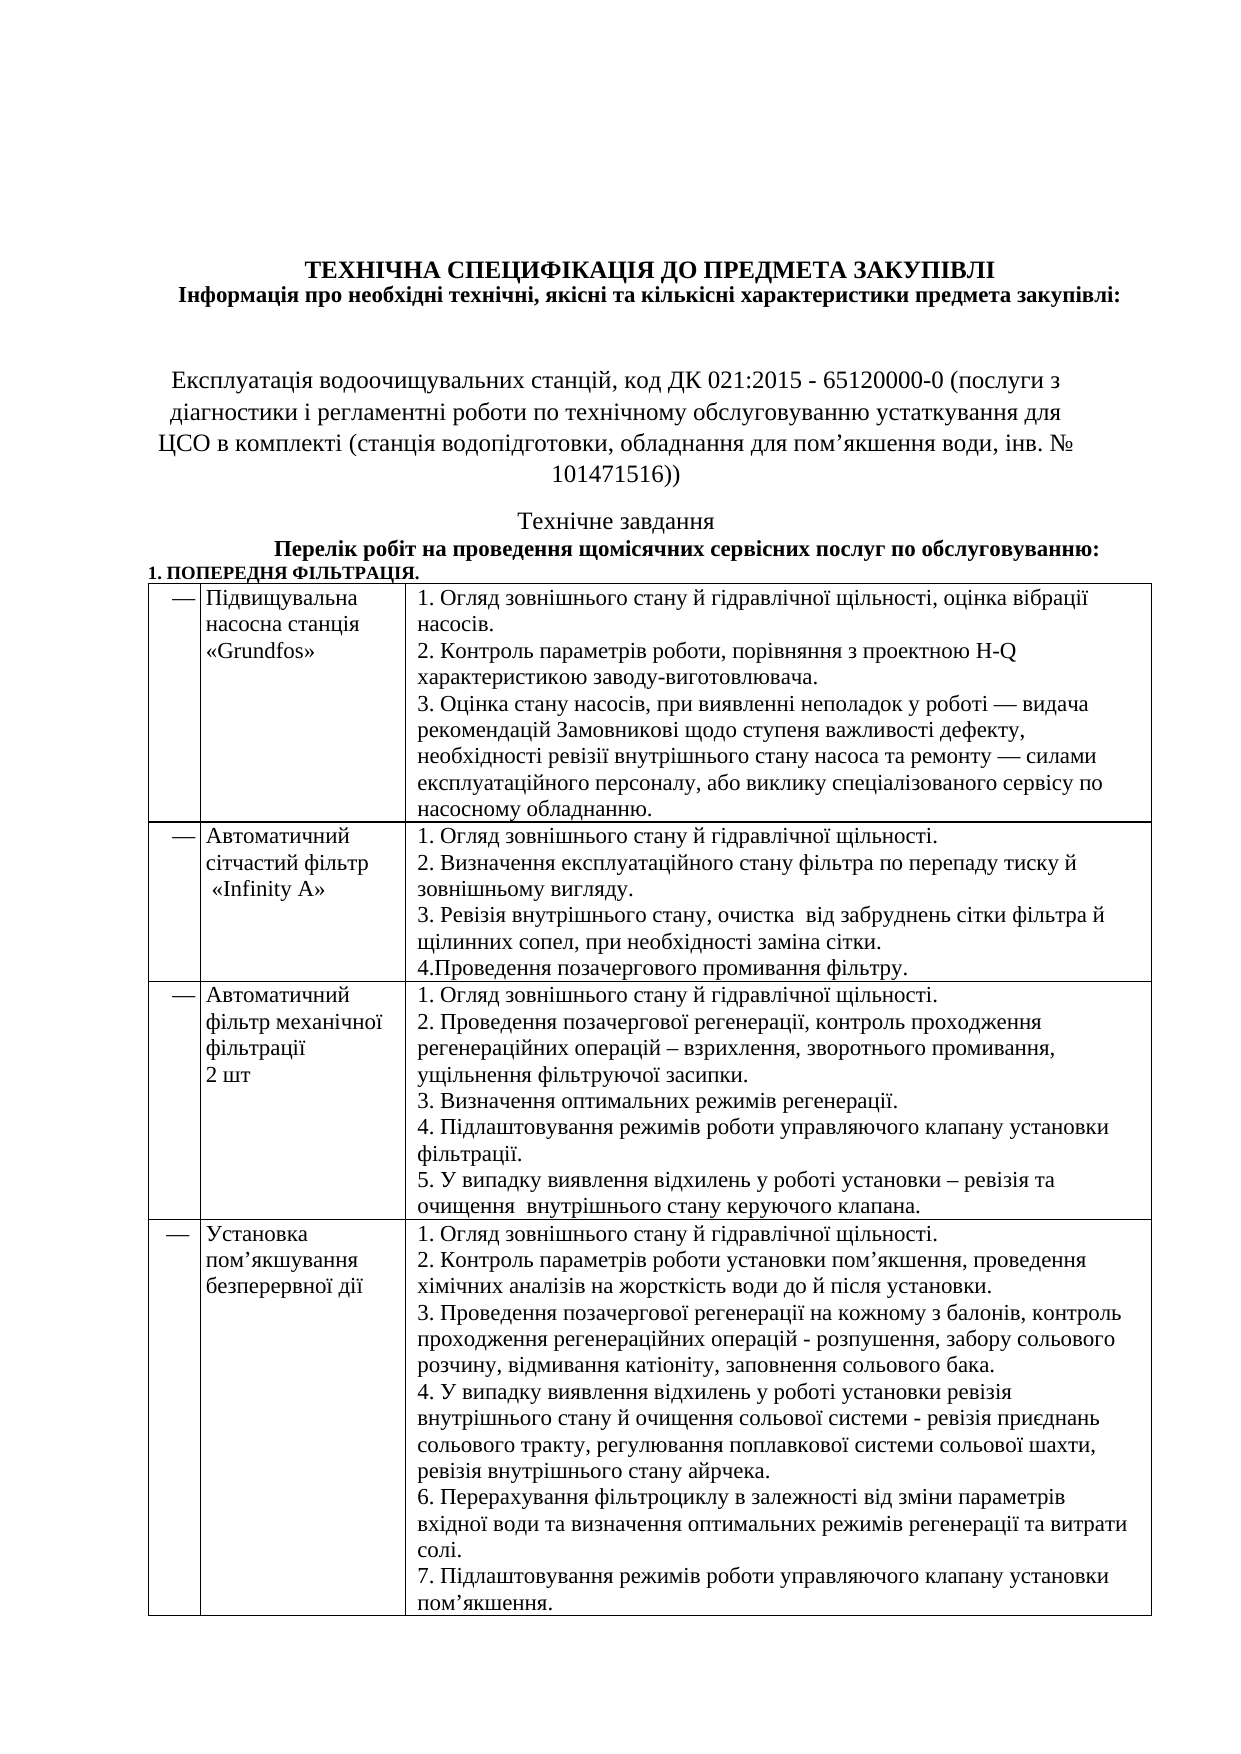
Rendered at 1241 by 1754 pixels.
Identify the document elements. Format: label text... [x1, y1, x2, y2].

text Інформація про необхідні технічні, якісні та кількісні характеристики предмета закупівлі: [148, 283, 1152, 307]
table_cell — [149, 1220, 200, 1615]
text Експлуатація водоочищувальних станцій, код ДК 021:2015 - 65120000-0 (послуги з діагностики і регламентні роботи по технічному обслуговуванню устаткування для ЦСО в комплекті (станція водопідготовки, обладнання для пом’якшення води, інв. № 101471516)) [148, 366, 1084, 487]
table_cell 1. Огляд зовнішнього стану й гідравлічної щільності. 2. Визначення експлуатаційного стану фільтра по перепаду тиску й зовнішньому вигляду. 3. Ревізія внутрішнього стану, очистка від забруднень сітки фільтра й щілинних сопел, при необхідності заміна сітки. 4.Проведення позачергового промивання фільтру. [406, 823, 1151, 981]
table_cell Автоматичний сітчастий фільтр «Infinity A» [201, 823, 405, 981]
text ТЕХНІЧНА СПЕЦИФІКАЦІЯ ДО ПРЕДМЕТА ЗАКУПІВЛІ [148, 255, 1152, 283]
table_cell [406, 1220, 1151, 1615]
table_cell 1. Огляд зовнішнього стану й гідравлічної щільності. 2. Проведення позачергової регенерації, контроль проходження регенераційних операцій – взрихлення, зворотнього промивання, ущільнення фільтруючої засипки. 3. Визначення оптимальних режимів регенерації. 4. Підлаштовування режимів роботи управляючого клапану установки фільтрації. 5. У випадку виявлення відхилень у роботі установки – ревізія та очищення внутрішнього стану керуючого клапана. [406, 982, 1151, 1219]
table_cell — [149, 823, 200, 981]
table_header Підвищувальна насосна станція «Grundfos» [201, 584, 405, 821]
text 1. ПОПЕРЕДНЯ ФІЛЬТРАЦІЯ. [148, 562, 1152, 583]
list Перелік робіт на проведення щомісячних сервісних послуг по обслуговуванню: [223, 535, 1152, 562]
table_header 1. Огляд зовнішнього стану й гідравлічної щільності, оцінка вібрації насосів. 2. Контроль параметрів роботи, порівняння з проектною H-Q характеристикою заводу-виготовлювача. 3. Оцінка стану насосів, при виявленні неполадок у роботі — видача рекомендацій Замовникові щодо ступеня важливості дефекту, необхідності ревізії внутрішнього стану насоса та ремонту — силами експлуатаційного персоналу, або виклику спеціалізованого сервісу по насосному обладнанню. [406, 584, 1151, 821]
table_cell — [149, 982, 200, 1219]
text Технічне завдання [148, 506, 1084, 535]
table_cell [201, 1220, 405, 1615]
table_header — [149, 584, 200, 821]
table_cell Автоматичний фільтр механічної фільтрації 2 шт [201, 982, 405, 1219]
